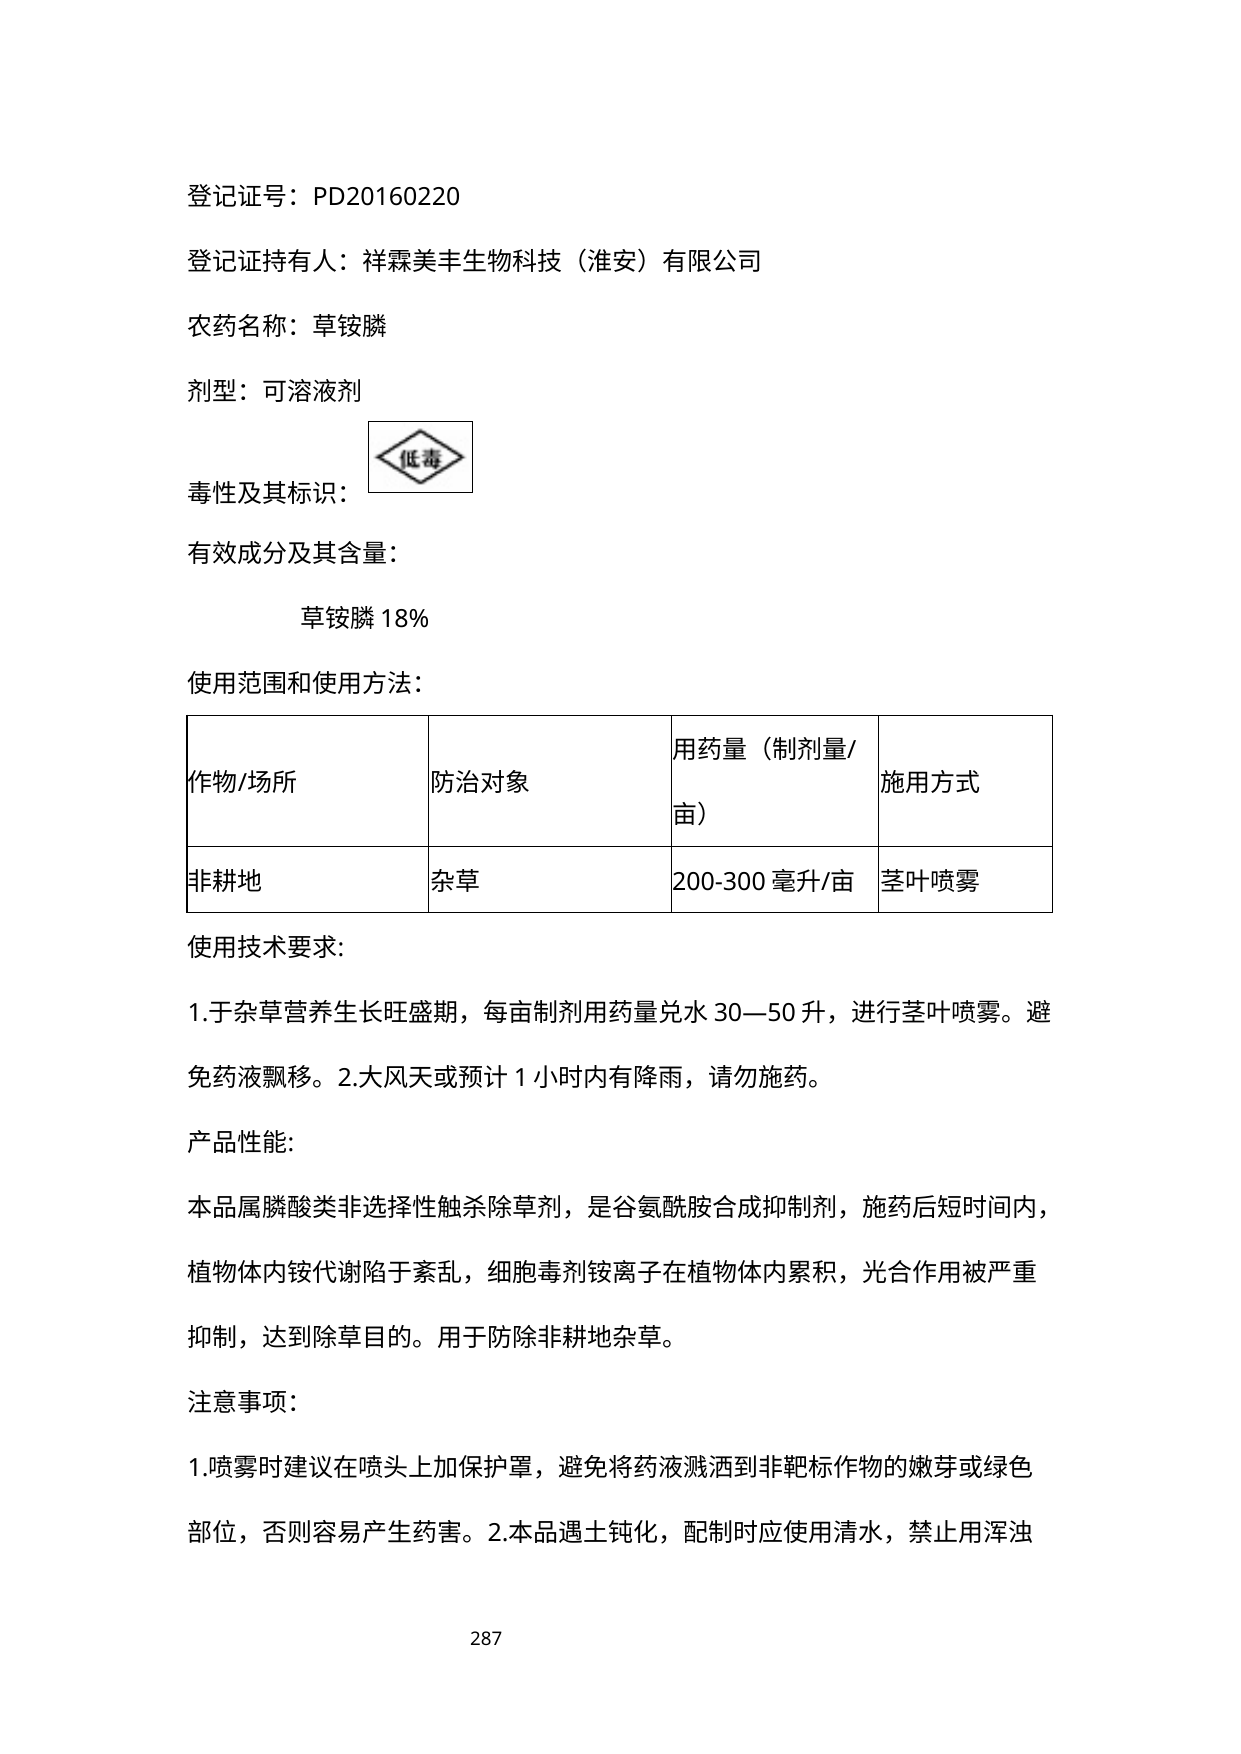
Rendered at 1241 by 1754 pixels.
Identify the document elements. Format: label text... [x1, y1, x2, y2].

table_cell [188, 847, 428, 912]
picture [369, 422, 472, 492]
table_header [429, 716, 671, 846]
text 使用范围和使用方法： [187, 649, 1053, 714]
text 剂型：可溶液剂 [187, 357, 1053, 422]
text 毒性及其标识： [187, 422, 1053, 519]
text 农药名称：草铵膦 [187, 292, 1053, 357]
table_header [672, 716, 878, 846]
text 有效成分及其含量： [187, 519, 1053, 584]
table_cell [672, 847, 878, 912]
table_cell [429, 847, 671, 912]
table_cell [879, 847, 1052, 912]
text 草铵膦18% [231, 584, 1053, 649]
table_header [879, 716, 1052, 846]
text 登记证持有人：祥霖美丰生物科技（淮安）有限公司 [187, 227, 1053, 292]
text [187, 1368, 1053, 1563]
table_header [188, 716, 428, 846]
text 使用技术要求: 1.于杂草营养生长旺盛期，每亩制剂用药量兑水30—50升，进行茎叶喷雾。避免药液飘移。2.大风天或预计1小时内有降雨，请勿施药。 [187, 913, 1053, 1108]
text 产品性能: 本品属膦酸类非选择性触杀除草剂，是谷氨酰胺合成抑制剂，施药后短时间内，植物体内铵代谢陷于紊乱，细胞毒剂铵离子在植物体内累积，光合作用被严重抑制，达到除草目的。用于防除非耕地杂草。 [187, 1108, 1053, 1368]
text 登记证号：PD20160220 [187, 162, 1053, 227]
